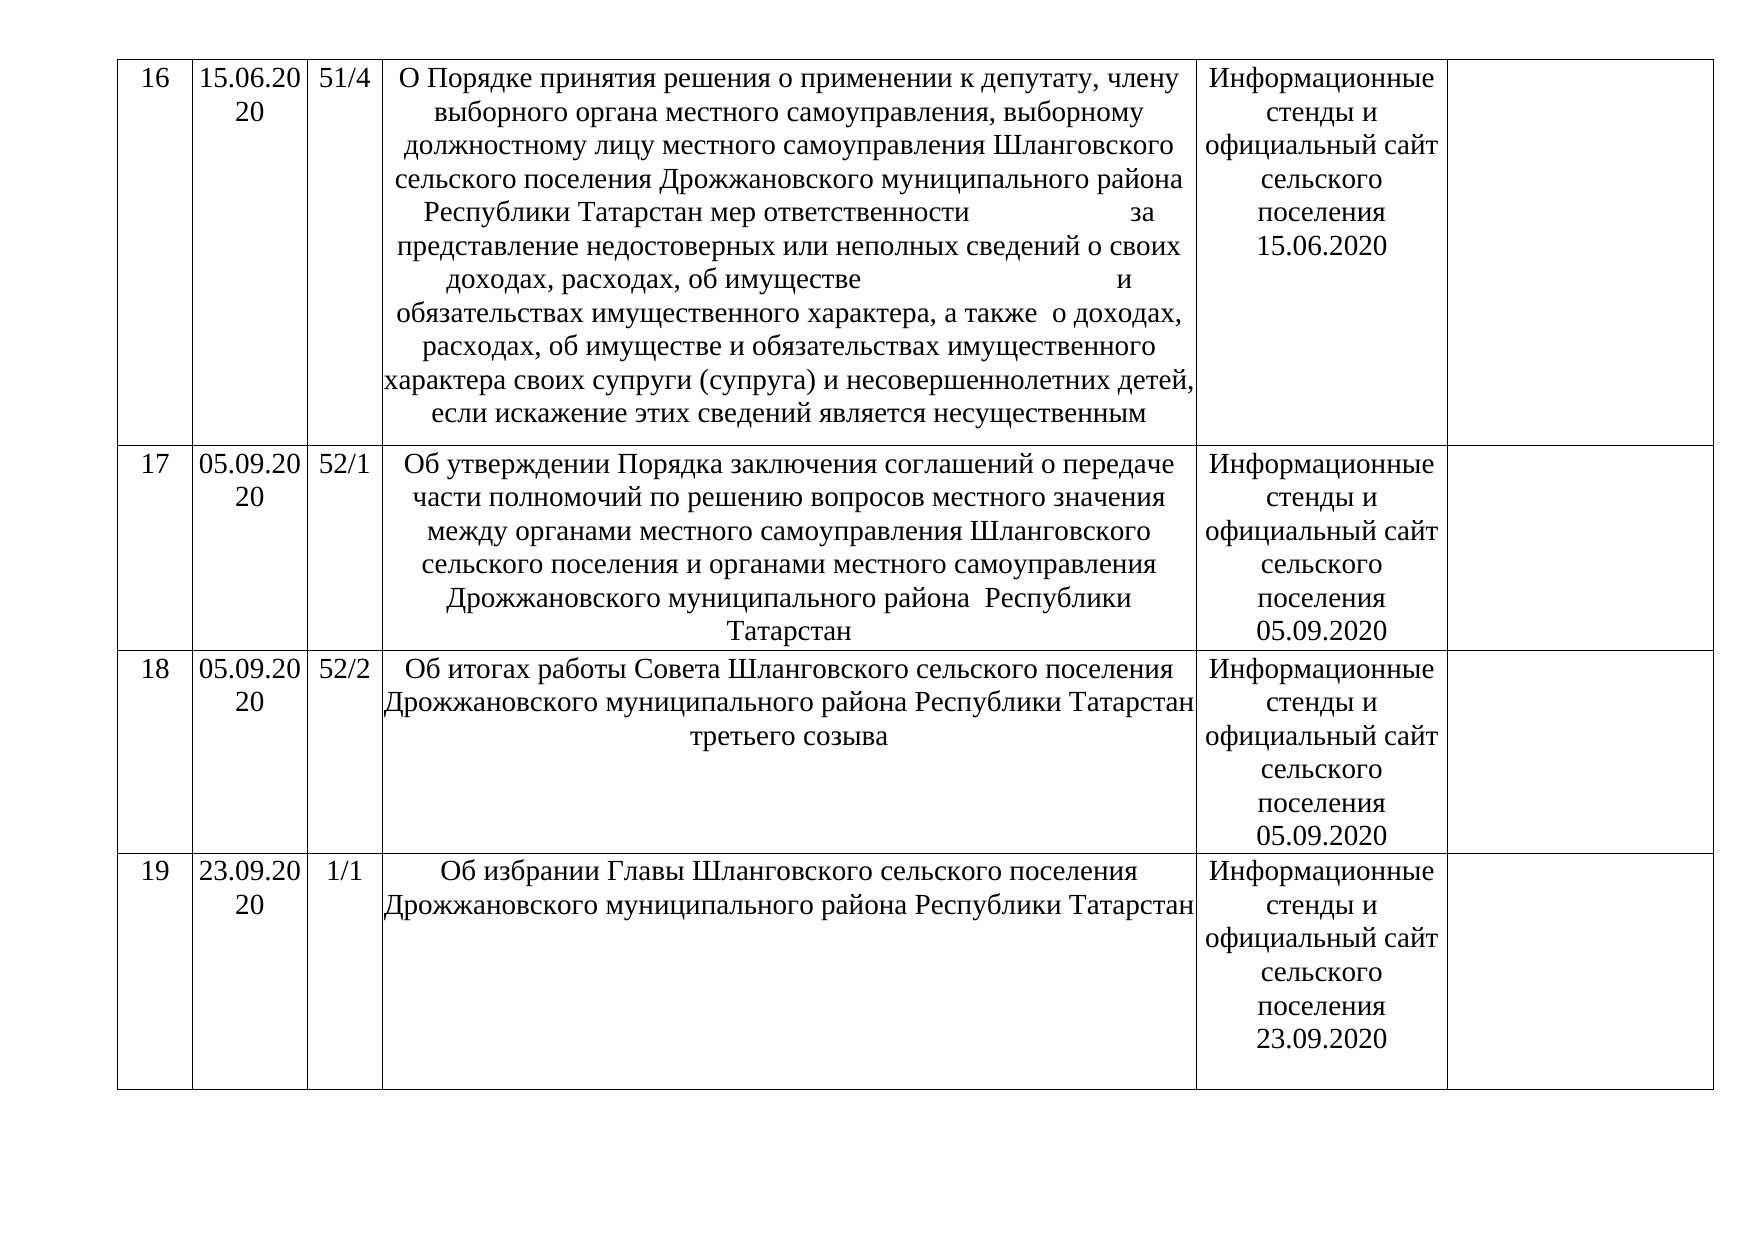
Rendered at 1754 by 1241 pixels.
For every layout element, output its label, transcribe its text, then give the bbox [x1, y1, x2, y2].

table_cell 23.09.2020 [193, 854, 307, 1089]
table_cell 19 [118, 854, 192, 1089]
table_cell [1448, 854, 1713, 1089]
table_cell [1197, 60, 1447, 445]
table_cell [1448, 446, 1713, 650]
table_cell Об избрании Главы Шланговского сельского поселения Дрожжановского муниципального района Республики Татарстан [383, 854, 1196, 1089]
table_cell Информационные стенды и официальный сайт сельского поселения 05.09.2020 [1197, 651, 1447, 852]
table_cell 1/1 [308, 854, 382, 1089]
table_cell 52/1 [308, 446, 382, 650]
table_cell 16 [118, 60, 192, 445]
table_cell 52/2 [308, 651, 382, 852]
table_cell Об итогах работы Совета Шланговского сельского поселения Дрожжановского муниципального района Республики Татарстан третьего созыва [383, 651, 1196, 852]
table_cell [1197, 854, 1447, 1089]
table_cell О Порядке принятия решения о применении к депутату, члену выборного органа местного самоуправления, выборному должностному лицу местного самоуправления Шланговского сельского поселения Дрожжановского муниципального района Республики Татарстан мер ответственности за представление недостоверных или неполных сведений о своих доходах, расходах, об имуществе и обязательствах имущественного характера, а также о доходах, расходах, об имуществе и обязательствах имущественного характера своих супруги (супруга) и несовершеннолетних детей, если искажение этих сведений является несущественным [383, 60, 1196, 445]
table_cell Об утверждении Порядка заключения соглашений о передаче части полномочий по решению вопросов местного значения между органами местного самоуправления Шланговского сельского поселения и органами местного самоуправления Дрожжановского муниципального района Республики Татарстан [383, 446, 1196, 650]
table_cell 05.09.2020 [193, 651, 307, 852]
table_cell 18 [118, 651, 192, 852]
table_cell [1448, 60, 1713, 445]
table_cell 05.09.2020 [193, 446, 307, 650]
table_cell [1448, 651, 1713, 852]
table_cell 51/4 [308, 60, 382, 445]
table_cell 15.06.2020 [193, 60, 307, 445]
table_cell 17 [118, 446, 192, 650]
table_cell Информационные стенды и официальный сайт сельского поселения 05.09.2020 [1197, 446, 1447, 650]
